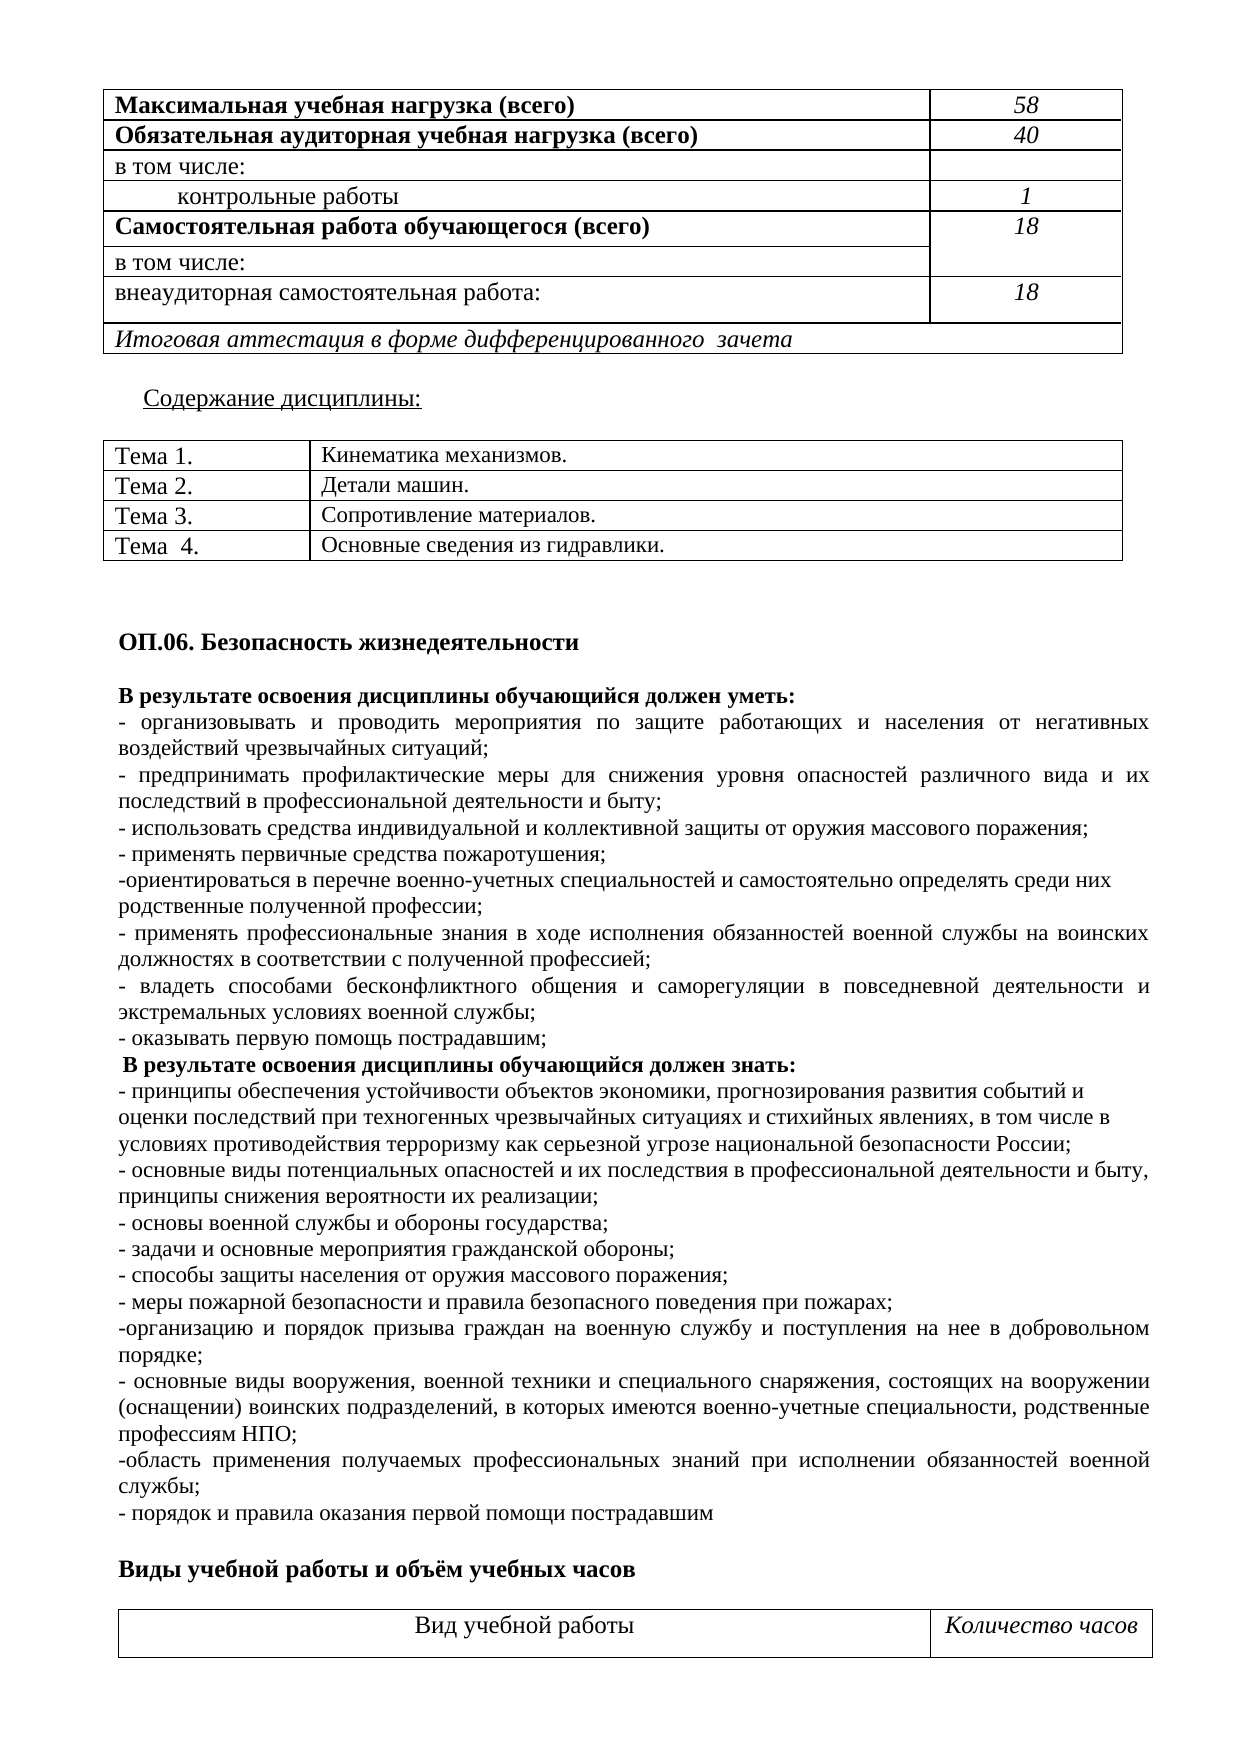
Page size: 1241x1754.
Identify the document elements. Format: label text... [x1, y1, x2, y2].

table_header Количество часов [931, 1610, 1152, 1657]
table_cell в том числе: [104, 247, 929, 276]
table_cell Сопротивление материалов. [311, 501, 1122, 530]
text - предпринимать профилактические меры для снижения уровня опасностей различного вида и их последствий в профессиональной деятельности и быту; [118, 761, 1152, 813]
table_cell 18 [931, 210, 1122, 276]
text - задачи и основные мероприятия гражданской обороны; [118, 1235, 1152, 1262]
text -ориентироваться в перечне военно-учетных специальностей и самостоятельно определять среди них родственные полученной профессии; [118, 866, 1152, 919]
text - принципы обеспечения устойчивости объектов экономики, прогнозирования развития событий и оценки последствий при техногенных чрезвычайных ситуациях и стихийных явлениях, в том числе в условиях противодействия терроризму как серьезной угрозе национальной безопасности России; [118, 1077, 1152, 1156]
text - основы военной службы и обороны государства; [118, 1209, 1152, 1235]
text Виды учебной работы и объём учебных часов [118, 1554, 1152, 1583]
text - оказывать первую помощь пострадавшим; [118, 1024, 1152, 1051]
table_cell 18 [931, 276, 1122, 322]
text ОП.06. Безопасность жизнедеятельности [118, 627, 1152, 655]
table_cell Основные сведения из гидравлики. [311, 531, 1122, 559]
table_cell 40 [931, 119, 1122, 149]
text -область применения получаемых профессиональных знаний при исполнении обязанностей военной службы; [118, 1446, 1152, 1499]
text -организацию и порядок призыва граждан на военную службу и поступления на нее в добровольном порядке; [118, 1314, 1152, 1367]
text - порядок и правила оказания первой помощи пострадавшим [118, 1499, 1152, 1525]
table_cell [931, 149, 1122, 179]
text - основные виды потенциальных опасностей и их последствия в профессиональной деятельности и быту, принципы снижения вероятности их реализации; [118, 1156, 1152, 1209]
table_cell Итоговая аттестация в форме дифференцированного зачета [104, 322, 1122, 353]
text - организовывать и проводить мероприятия по защите работающих и населения от негативных воздействий чрезвычайных ситуаций; [118, 708, 1152, 761]
text Содержание дисциплины: [118, 383, 1152, 412]
table_cell Тема 2. [104, 471, 309, 500]
table_cell внеаудиторная самостоятельная работа: [104, 277, 929, 322]
table_cell Тема 4. [104, 531, 309, 559]
text В результате освоения дисциплины обучающийся должен знать: [99, 1051, 1152, 1077]
text В результате освоения дисциплины обучающийся должен уметь: [118, 682, 1152, 708]
table_cell в том числе: [104, 151, 929, 179]
table_cell 1 [931, 180, 1122, 210]
text - применять первичные средства пожаротушения; [118, 840, 1152, 866]
text - применять профессиональные знания в ходе исполнения обязанностей военной службы на воинских должностях в соответствии с полученной профессией; [118, 919, 1152, 972]
text - меры пожарной безопасности и правила безопасного поведения при пожарах; [118, 1288, 1152, 1314]
table_cell контрольные работы [104, 181, 929, 210]
table_cell Самостоятельная работа обучающегося (всего) [104, 212, 929, 246]
table_header Кинематика механизмов. [311, 441, 1122, 470]
table_cell Обязательная аудиторная учебная нагрузка (всего) [104, 121, 929, 149]
text - способы защиты населения от оружия массового поражения; [118, 1262, 1152, 1288]
table_header Тема 1. [104, 441, 309, 470]
table_cell 58 [931, 90, 1122, 119]
text - основные виды вооружения, военной техники и специального снаряжения, состоящих на вооружении (оснащении) воинских подразделений, в которых имеются военно-учетные специальности, родственные профессиям НПО; [118, 1367, 1152, 1446]
table_header Вид учебной работы [119, 1610, 930, 1657]
text - владеть способами бесконфликтного общения и саморегуляции в повседневной деятельности и экстремальных условиях военной службы; [118, 972, 1152, 1024]
text - использовать средства индивидуальной и коллективной защиты от оружия массового поражения; [118, 813, 1152, 840]
table_cell Тема 3. [104, 501, 309, 530]
table_cell Детали машин. [311, 471, 1122, 500]
table_cell Максимальная учебная нагрузка (всего) [104, 90, 929, 119]
